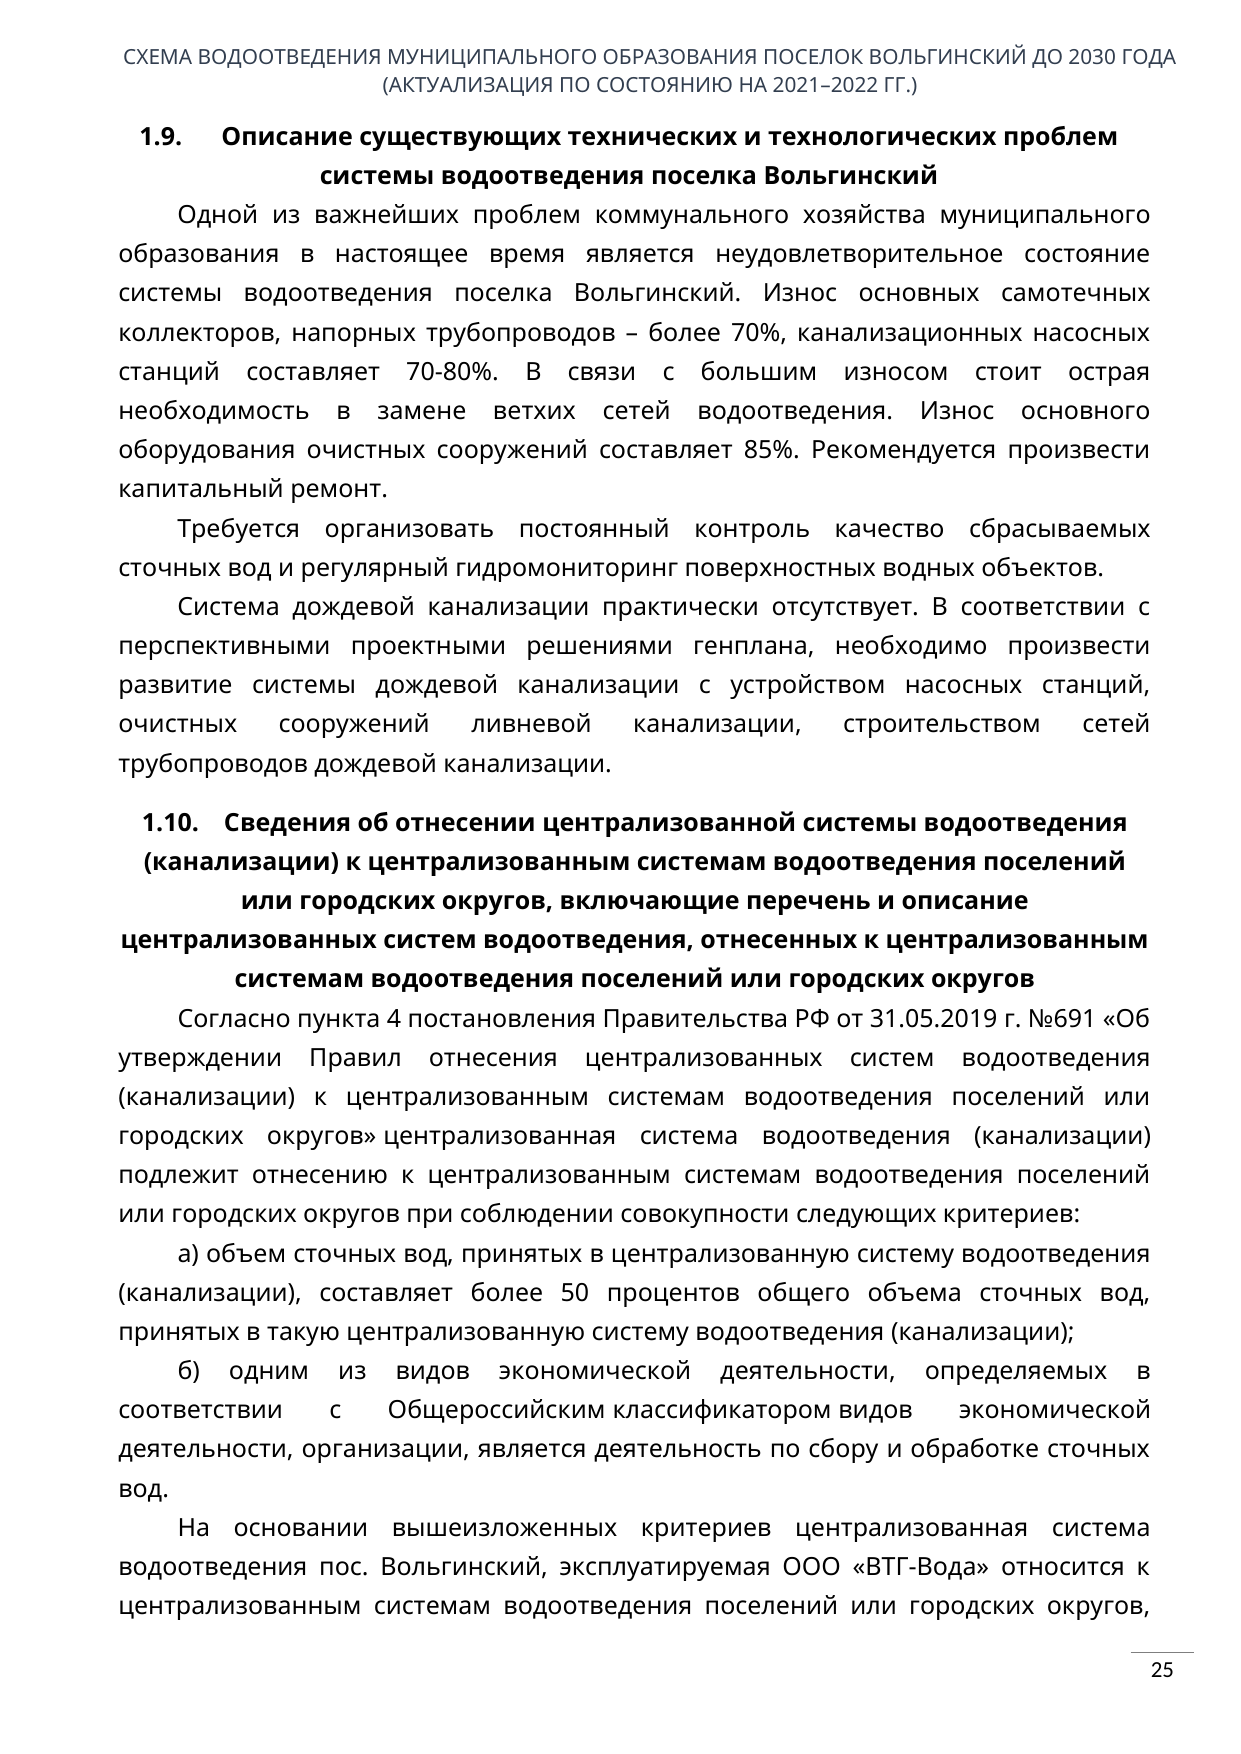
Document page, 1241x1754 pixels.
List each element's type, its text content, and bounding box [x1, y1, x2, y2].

text Система дождевой канализации практически отсутствует. В соответствии с перспективными проектными решениями генплана, необходимо произвести развитие системы дождевой канализации с устройством насосных станций, очистных сооружений ливневой канализации, строительством сетей трубопроводов дождевой канализации. [118, 589, 1151, 779]
list Описание существующих технических и технологических проблем системы водоотведения поселка Вольгинский [118, 118, 1139, 192]
text Согласно пункта 4 постановления Правительства РФ от 31.05.2019 г. №691 «Об утверждении Правил отнесения централизованных систем водоотведения (канализации) к централизованным системам водоотведения поселений или городских округов» централизованная система водоотведения (канализации) подлежит отнесению к централизованным системам водоотведения поселений или городских округов при соблюдении совокупности следующих критериев: [118, 1000, 1151, 1230]
list Cведения об отнесении централизованной системы водоотведения (канализации) к централизованным системам водоотведения поселений или городских округов, включающие перечень и описание централизованных систем водоотведения, отнесенных к централизованным системам водоотведения поселений или городских округов [118, 804, 1151, 995]
text а) объем сточных вод, принятых в централизованную систему водоотведения (канализации), составляет более 50 процентов общего объема сточных вод, принятых в такую централизованную систему водоотведения (канализации); [118, 1235, 1151, 1348]
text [118, 1509, 1151, 1622]
text Требуется организовать постоянный контроль качество сбрасываемых сточных вод и регулярный гидромониторинг поверхностных водных объектов. [118, 510, 1151, 583]
text Одной из важнейших проблем коммунального хозяйства муниципального образования в настоящее время является неудовлетворительное состояние системы водоотведения поселка Вольгинский. Износ основных самотечных коллекторов, напорных трубопроводов – более 70%, канализационных насосных станций составляет 70-80%. В связи с большим износом стоит острая необходимость в замене ветхих сетей водоотведения. Износ основного оборудования очистных сооружений составляет 85%. Рекомендуется произвести капитальный ремонт. [118, 197, 1151, 505]
text б) одним из видов экономической деятельности, определяемых в соответствии с Общероссийским классификатором видов экономической деятельности, организации, является деятельность по сбору и обработке сточных вод. [118, 1353, 1151, 1504]
